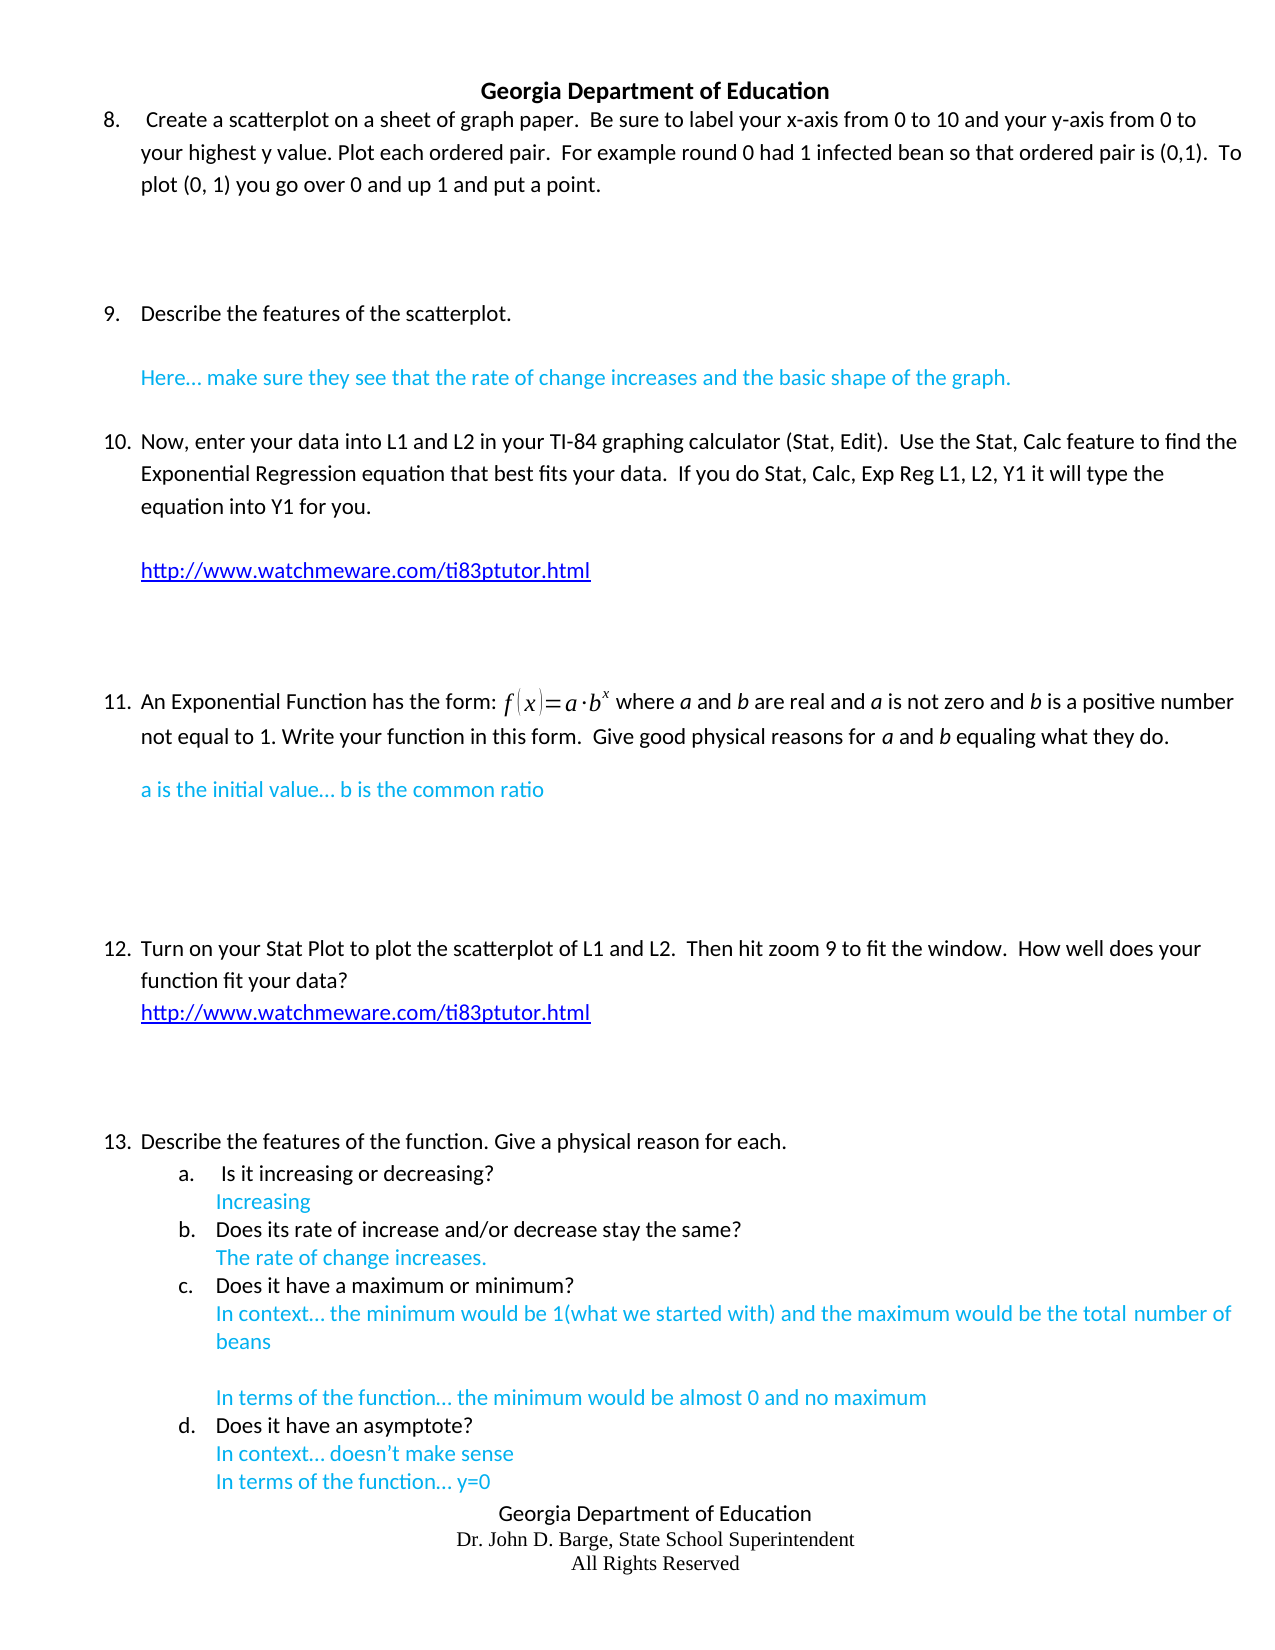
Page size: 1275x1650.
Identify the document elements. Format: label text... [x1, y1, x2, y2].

list Describe the features of the scatterplot. [103, 299, 1245, 327]
list Is it increasing or decreasing? [178, 1159, 1245, 1187]
list In terms of the function… the minimum would be almost 0 and no maximum [216, 1383, 1245, 1411]
list Increasing [216, 1187, 1245, 1215]
list Create a scatterplot on a sheet of graph paper. Be sure to label your x-axis from 0 to 10 and your y-axis from 0 to your highest y value. Plot each ordered pair. For example round 0 had 1 infected bean so that ordered pair is (0,1). To plot (0, 1) you go over 0 and up 1 and put a point. [103, 106, 1245, 198]
list Here… make sure they see that the rate of change increases and the basic shape of the graph. [141, 363, 1245, 391]
text a is the initial value… b is the common ratio [141, 775, 1245, 803]
list In terms of the function… y=0 [216, 1467, 1245, 1495]
list Turn on your Stat Plot to plot the scatterplot of L1 and L2. Then hit zoom 9 to fit the window. How well does your function fit your data? [103, 934, 1245, 994]
list Describe the features of the function. Give a physical reason for each. [103, 1127, 1245, 1155]
list The rate of change increases. [216, 1243, 1245, 1271]
list In context… doesn’t make sense [216, 1439, 1245, 1467]
list Does its rate of increase and/or decrease stay the same? [178, 1215, 1245, 1243]
list Does it have a maximum or minimum? [178, 1271, 1245, 1299]
list http://www.watchmeware.com/ti83ptutor.html [141, 998, 1245, 1026]
list An Exponential Function has the form: where a and b are real and a is not zero and b is a positive number not equal to 1. Write your function in this form. Give good physical reasons for a and b equaling what they do. [103, 685, 1245, 750]
list In context… the minimum would be 1(what we started with) and the maximum would be the total number of beans [216, 1299, 1245, 1355]
list Now, enter your data into L1 and L2 in your TI-84 graphing calculator (Stat, Edit). Use the Stat, Calc feature to find the Exponential Regression equation that best fits your data. If you do Stat, Calc, Exp Reg L1, L2, Y1 it will type the equation into Y1 for you. [103, 427, 1245, 520]
list Does it have an asymptote? [178, 1411, 1245, 1439]
list http://www.watchmeware.com/ti83ptutor.html [141, 556, 1245, 584]
